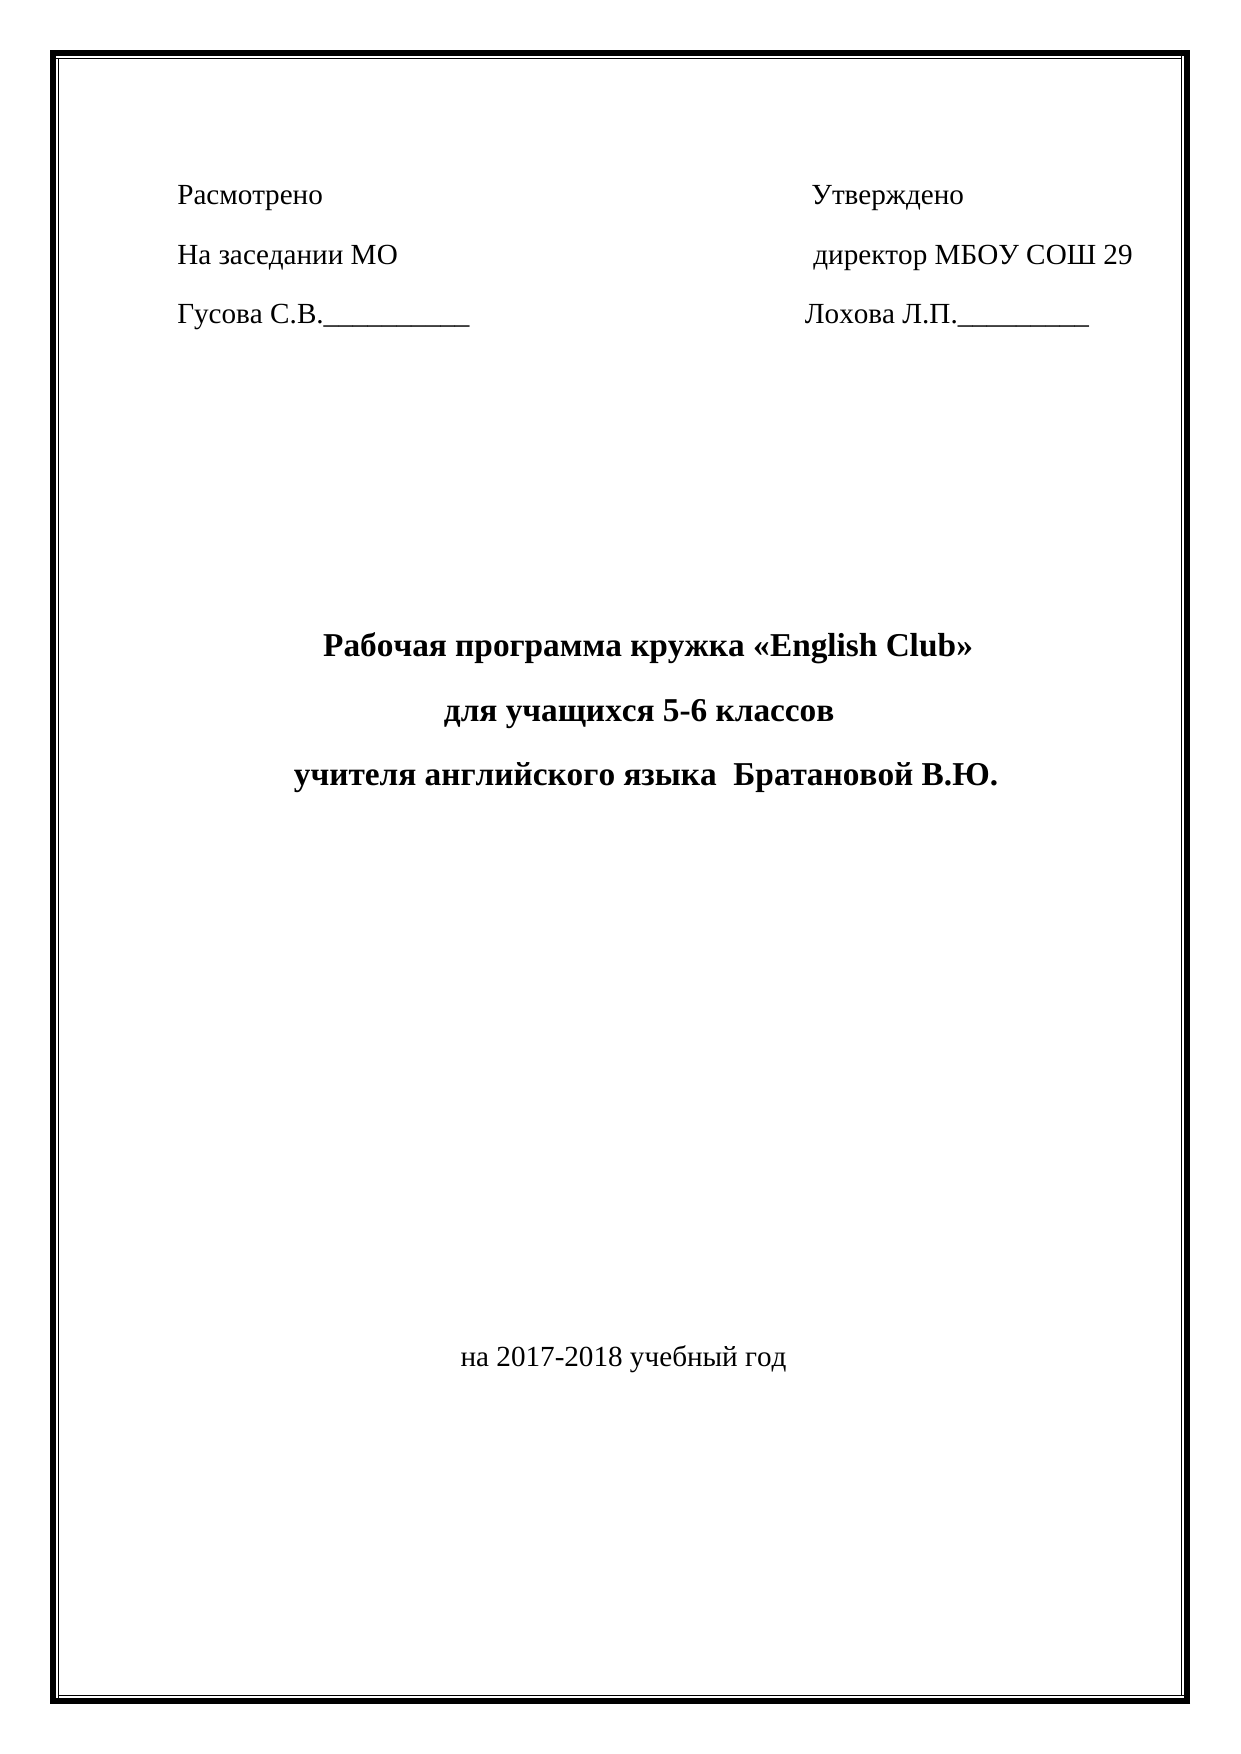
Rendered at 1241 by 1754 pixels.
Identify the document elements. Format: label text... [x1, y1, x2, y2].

text Расмотрено Утверждено [177, 177, 1137, 211]
text на 2017-2018 учебный год [177, 1339, 1137, 1372]
text Гусова С.В.__________ Лохова Л.П._________ [177, 296, 1137, 330]
text Рабочая программа кружка «English Club» [177, 625, 1137, 663]
text учителя английского языка Братановой В.Ю. [177, 755, 1137, 793]
text для учащихся 5-6 классов [177, 690, 1137, 728]
text На заседании МО директор МБОУ СОШ 29 [177, 237, 1137, 270]
